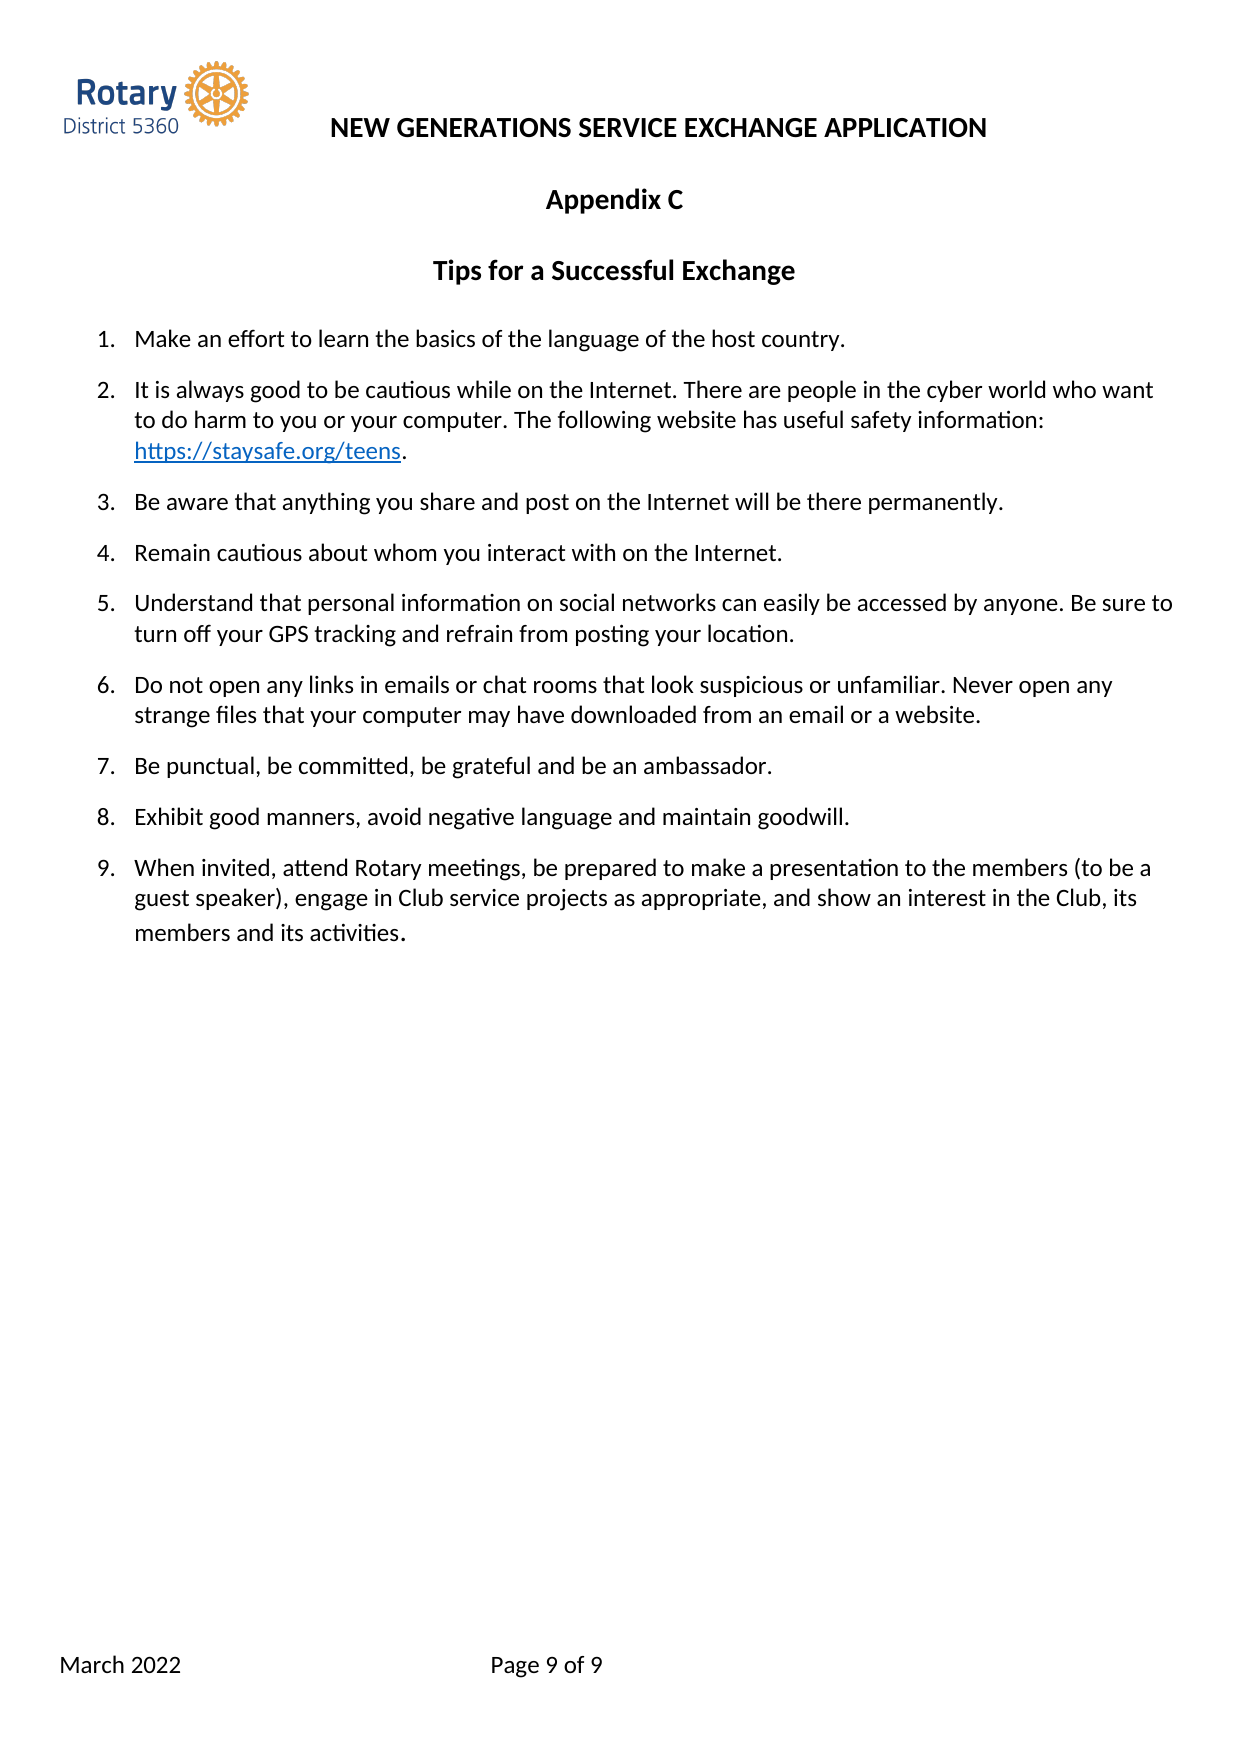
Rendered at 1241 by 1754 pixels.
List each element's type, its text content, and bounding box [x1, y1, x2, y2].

list Be punctual, be committed, be grateful and be an ambassador. [97, 750, 1181, 781]
list Do not open any links in emails or chat rooms that look suspicious or unfamiliar. Never open any strange files that your computer may have downloaded from an email or a website. [97, 669, 1181, 730]
text Appendix C [47, 181, 1181, 216]
list Remain cautious about whom you interact with on the Internet. [97, 537, 1181, 567]
list Be aware that anything you share and post on the Internet will be there permanently. [97, 486, 1181, 516]
list Exhibit good manners, avoid negative language and maintain goodwill. [97, 801, 1181, 832]
list When invited, attend Rotary meetings, be prepared to make a presentation to the members (to be a guest speaker), engage in Club service projects as appropriate, and show an interest in the Club, its members and its activities. [97, 852, 1181, 949]
list It is always good to be cautious while on the Internet. There are people in the cyber world who want to do harm to you or your computer. The following website has useful safety information: https://staysafe.org/teens. [97, 374, 1181, 466]
picture [59, 59, 251, 138]
text Tips for a Successful Exchange [47, 252, 1181, 288]
list Understand that personal information on social networks can easily be accessed by anyone. Be sure to turn off your GPS tracking and refrain from posting your location. [97, 588, 1181, 649]
list Make an effort to learn the basics of the language of the host country. [97, 323, 1181, 354]
